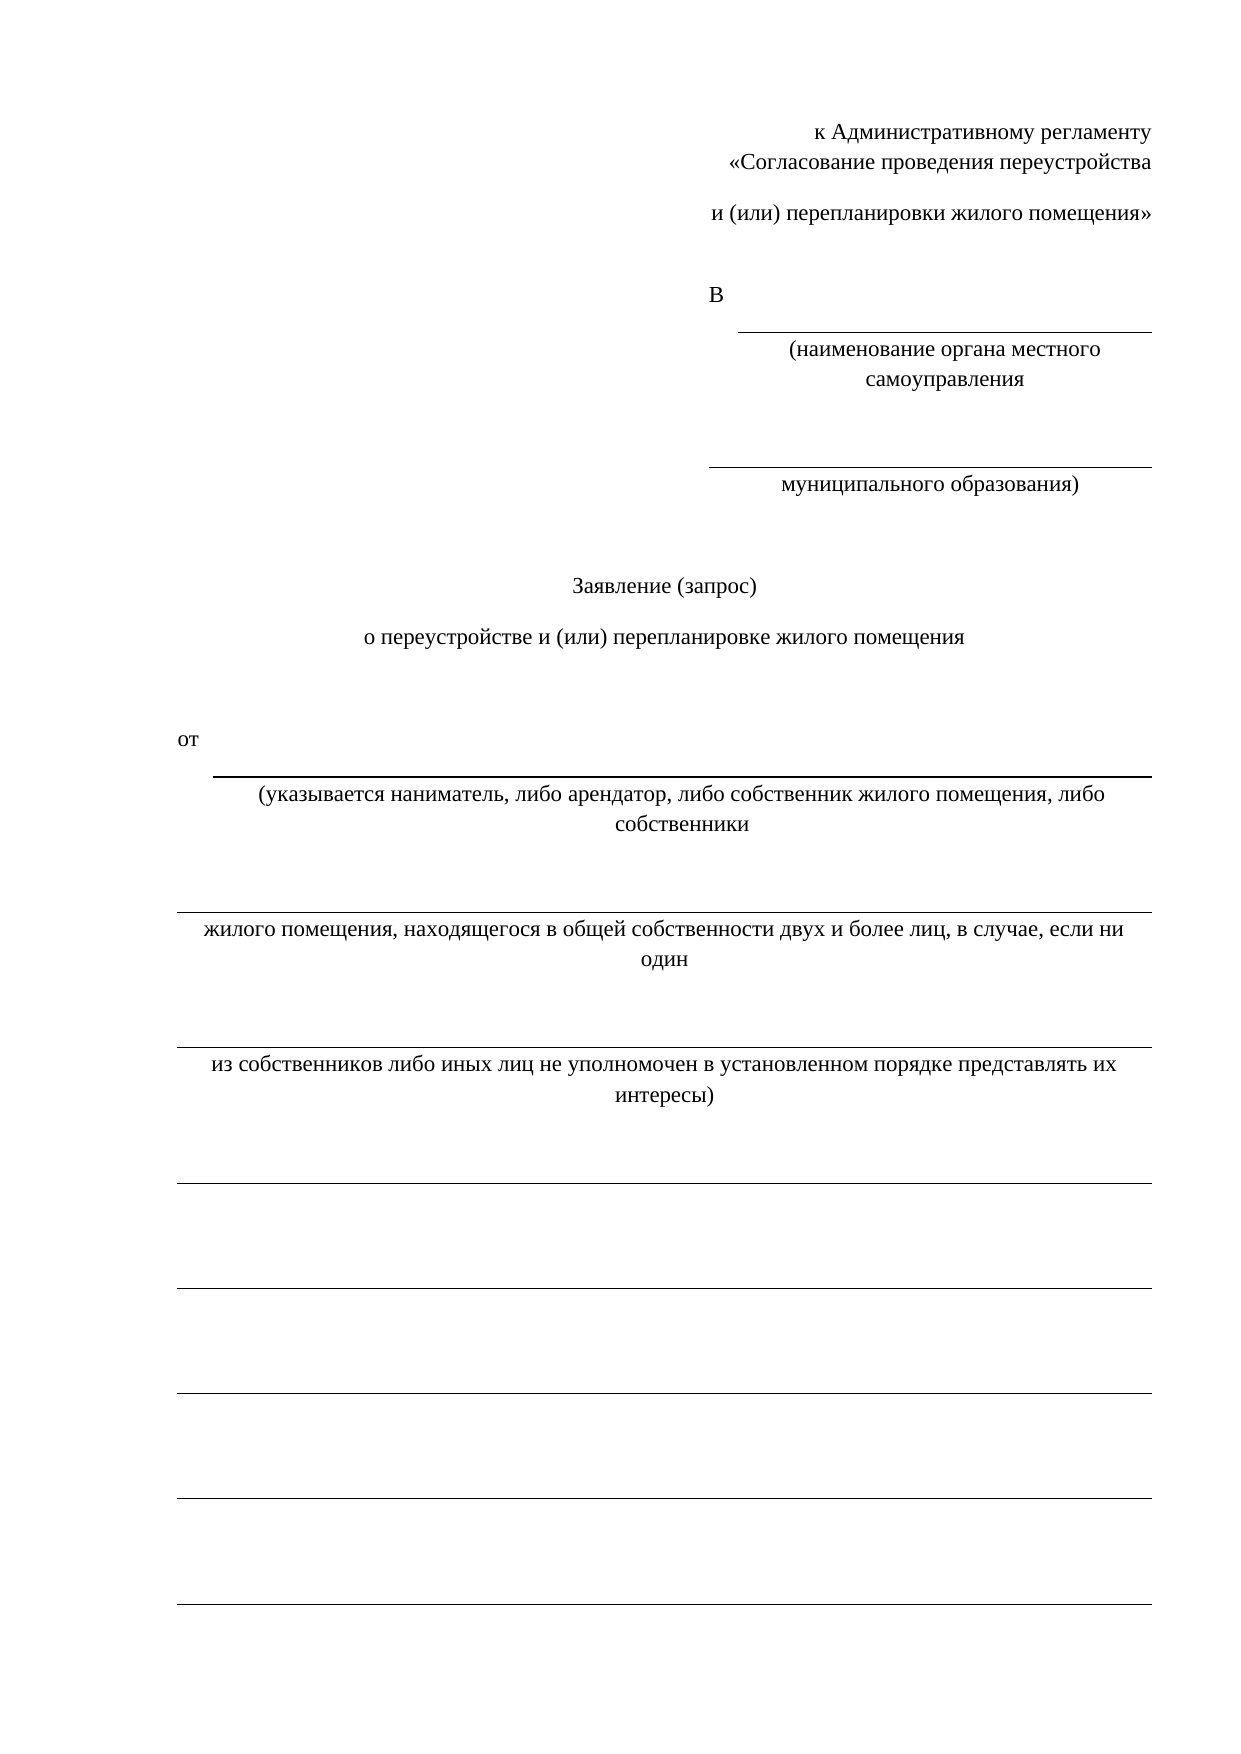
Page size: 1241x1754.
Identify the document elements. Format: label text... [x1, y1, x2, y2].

text В [709, 281, 1152, 307]
text (наименование органа местного самоуправления [738, 333, 1152, 391]
text «Согласование проведения переустройства [177, 148, 1152, 175]
text от [177, 725, 1152, 752]
text о переустройстве и (или) перепланировке жилого помещения [177, 623, 1152, 650]
text жилого помещения, находящегося в общей собственности двух и более лиц, в случае, если ни один [177, 913, 1152, 972]
text муниципального образования) [709, 468, 1152, 497]
text (указывается наниматель, либо арендатор, либо собственник жилого помещения, либо собственники [213, 778, 1152, 836]
text из собственников либо иных лиц не уполномочен в установленном порядке представлять их интересы) [177, 1048, 1152, 1107]
text к Административному регламенту [177, 118, 1152, 144]
text Заявление (запрос) [177, 572, 1152, 599]
text и (или) перепланировки жилого помещения» [177, 199, 1152, 226]
